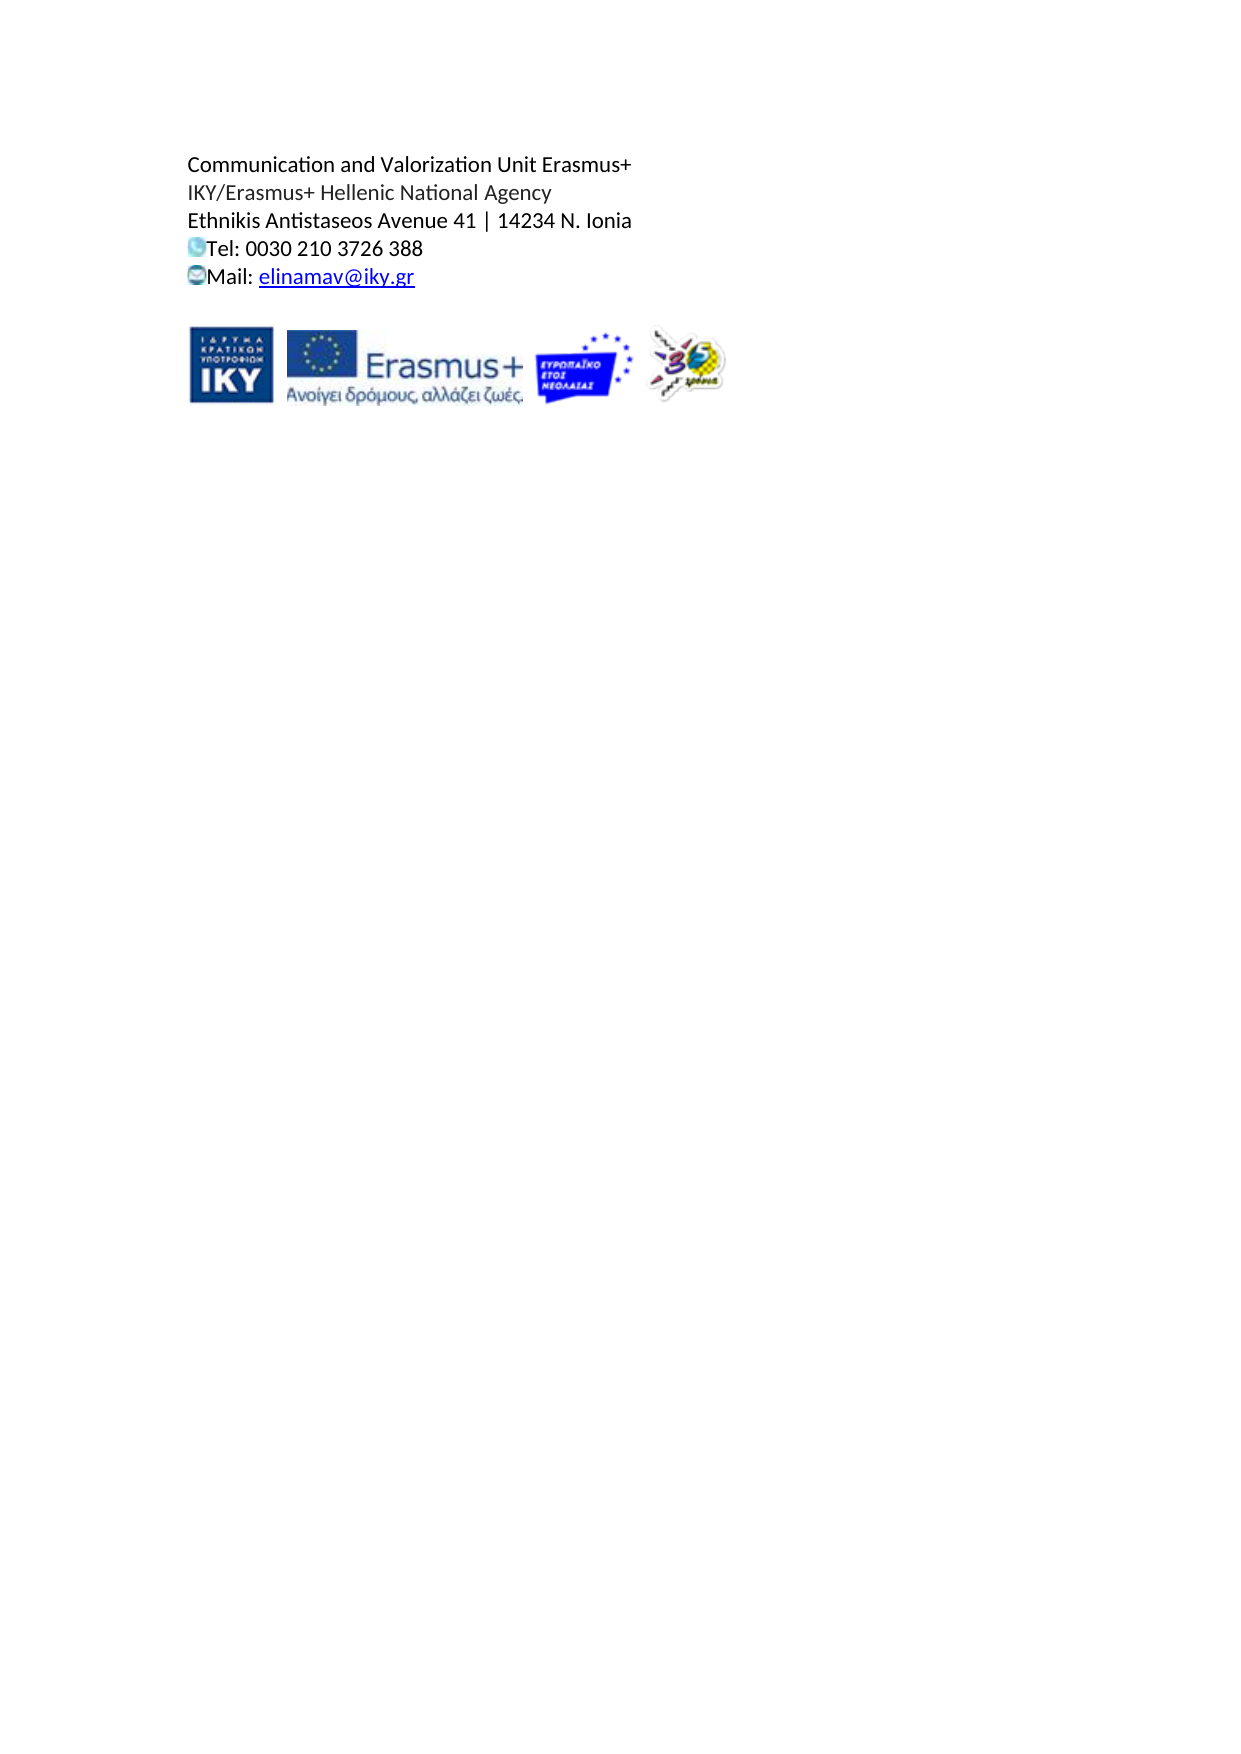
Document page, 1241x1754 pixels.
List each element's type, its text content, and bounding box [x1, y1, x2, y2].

text Ethnikis Antistaseos Avenue 41 | 14234 N. Ionia Tel: 0030 210 3726 388 Mail: elinamav@iky.gr [187, 206, 1053, 290]
picture [187, 237, 207, 257]
text Communication and Valorization Unit Erasmus+ IKY/Erasmus+ Hellenic National Αgency [187, 150, 1053, 206]
picture [641, 318, 730, 406]
picture [533, 330, 637, 406]
picture [287, 330, 523, 406]
picture [187, 324, 277, 406]
picture [187, 265, 207, 285]
